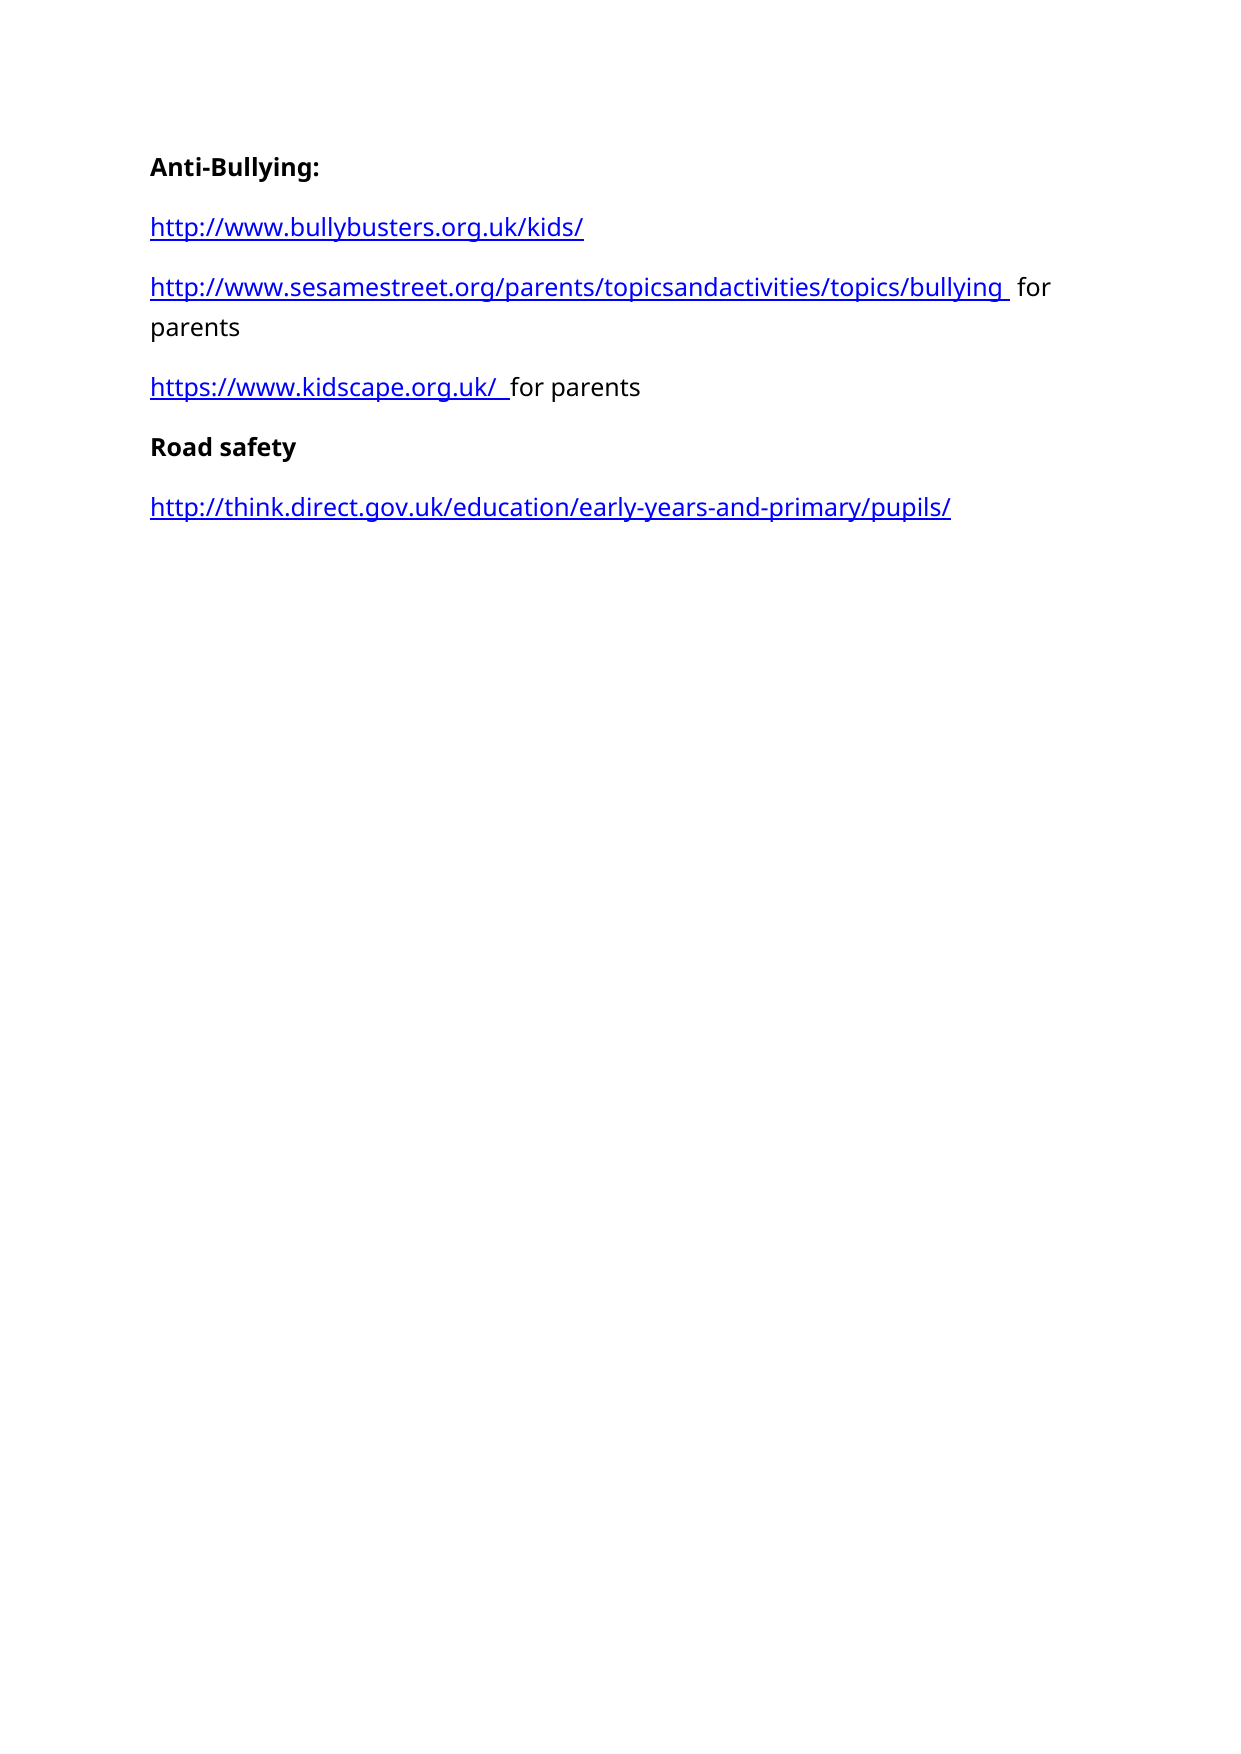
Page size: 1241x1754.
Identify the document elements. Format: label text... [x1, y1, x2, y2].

text http://think.direct.gov.uk/education/early-years-and-primary/pupils/ [150, 489, 1090, 523]
text Anti-Bullying: [150, 150, 1090, 184]
text Road safety [150, 429, 1090, 463]
text http://www.bullybusters.org.uk/kids/ [150, 210, 1090, 244]
text http://www.sesamestreet.org/parents/topicsandactivities/topics/bullying for parents [150, 270, 1090, 343]
text https://www.kidscape.org.uk/ for parents [150, 369, 1090, 403]
